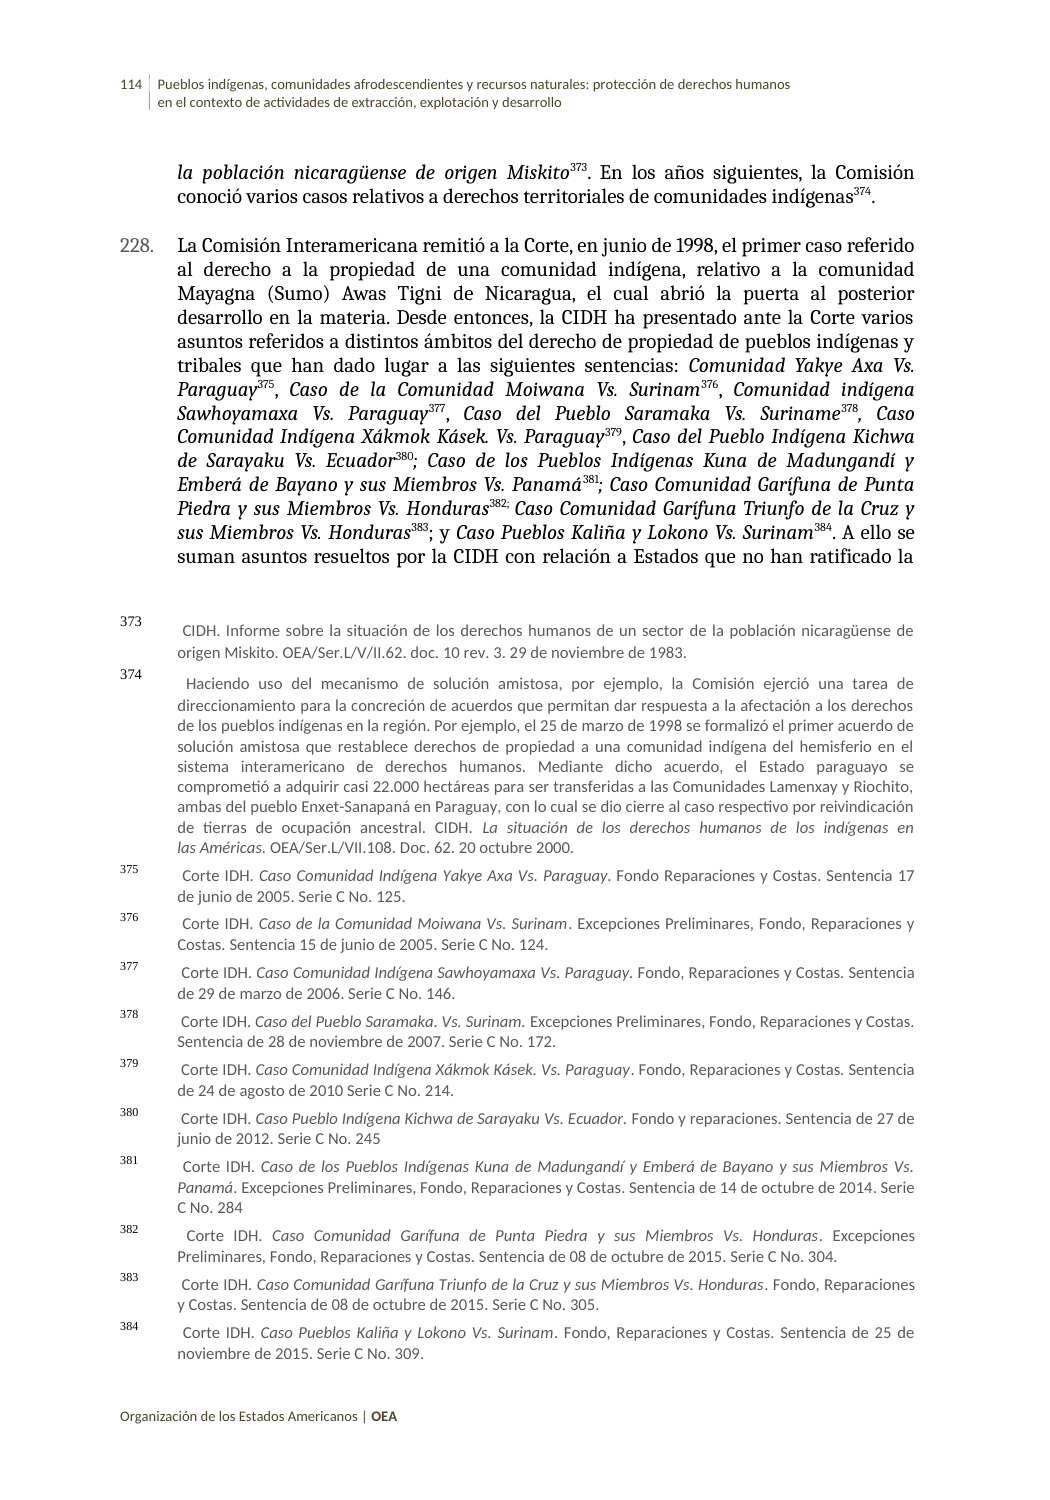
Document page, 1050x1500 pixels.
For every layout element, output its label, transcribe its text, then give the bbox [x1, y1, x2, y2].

text La Comisión Interamericana remitió a la Corte, en junio de 1998, el primer caso referido al derecho a la propiedad de una comunidad indígena, relativo a la comunidad Mayagna (Sumo) Awas Tigni de Nicaragua, el cual abrió la puerta al posterior desarrollo en la materia. Desde entonces, la CIDH ha presentado ante la Corte varios asuntos referidos a distintos ámbitos del derecho de propiedad de pueblos indígenas y tribales que han dado lugar a las siguientes sentencias: Comunidad Yakye Axa Vs. Paraguay, Caso de la Comunidad Moiwana Vs. Surinam, Comunidad indígena Sawhoyamaxa Vs. Paraguay, Caso del Pueblo Saramaka Vs. Suriname, Caso Comunidad Indígena Xákmok Kásek. Vs. Paraguay, Caso del Pueblo Indígena Kichwa de Sarayaku Vs. Ecuador; Caso de los Pueblos Indígenas Kuna de Madungandí y Emberá de Bayano y sus Miembros Vs. Panamá; Caso Comunidad Garífuna de Punta Piedra y sus Miembros Vs. Honduras; Caso Comunidad Garífuna Triunfo de la Cruz y sus Miembros Vs. Honduras; y Caso Pueblos Kaliña y Lokono Vs. Surinam. A ello se suman asuntos resueltos por la CIDH con relación a Estados que no han ratificado la Convención Americana, como el caso de Mary y Carrie Dann, relativo a Estados Unidos y el de las Comunidades Indígenas Mayas del Distrito de Toledo con relación a Belice. [120, 233, 915, 569]
